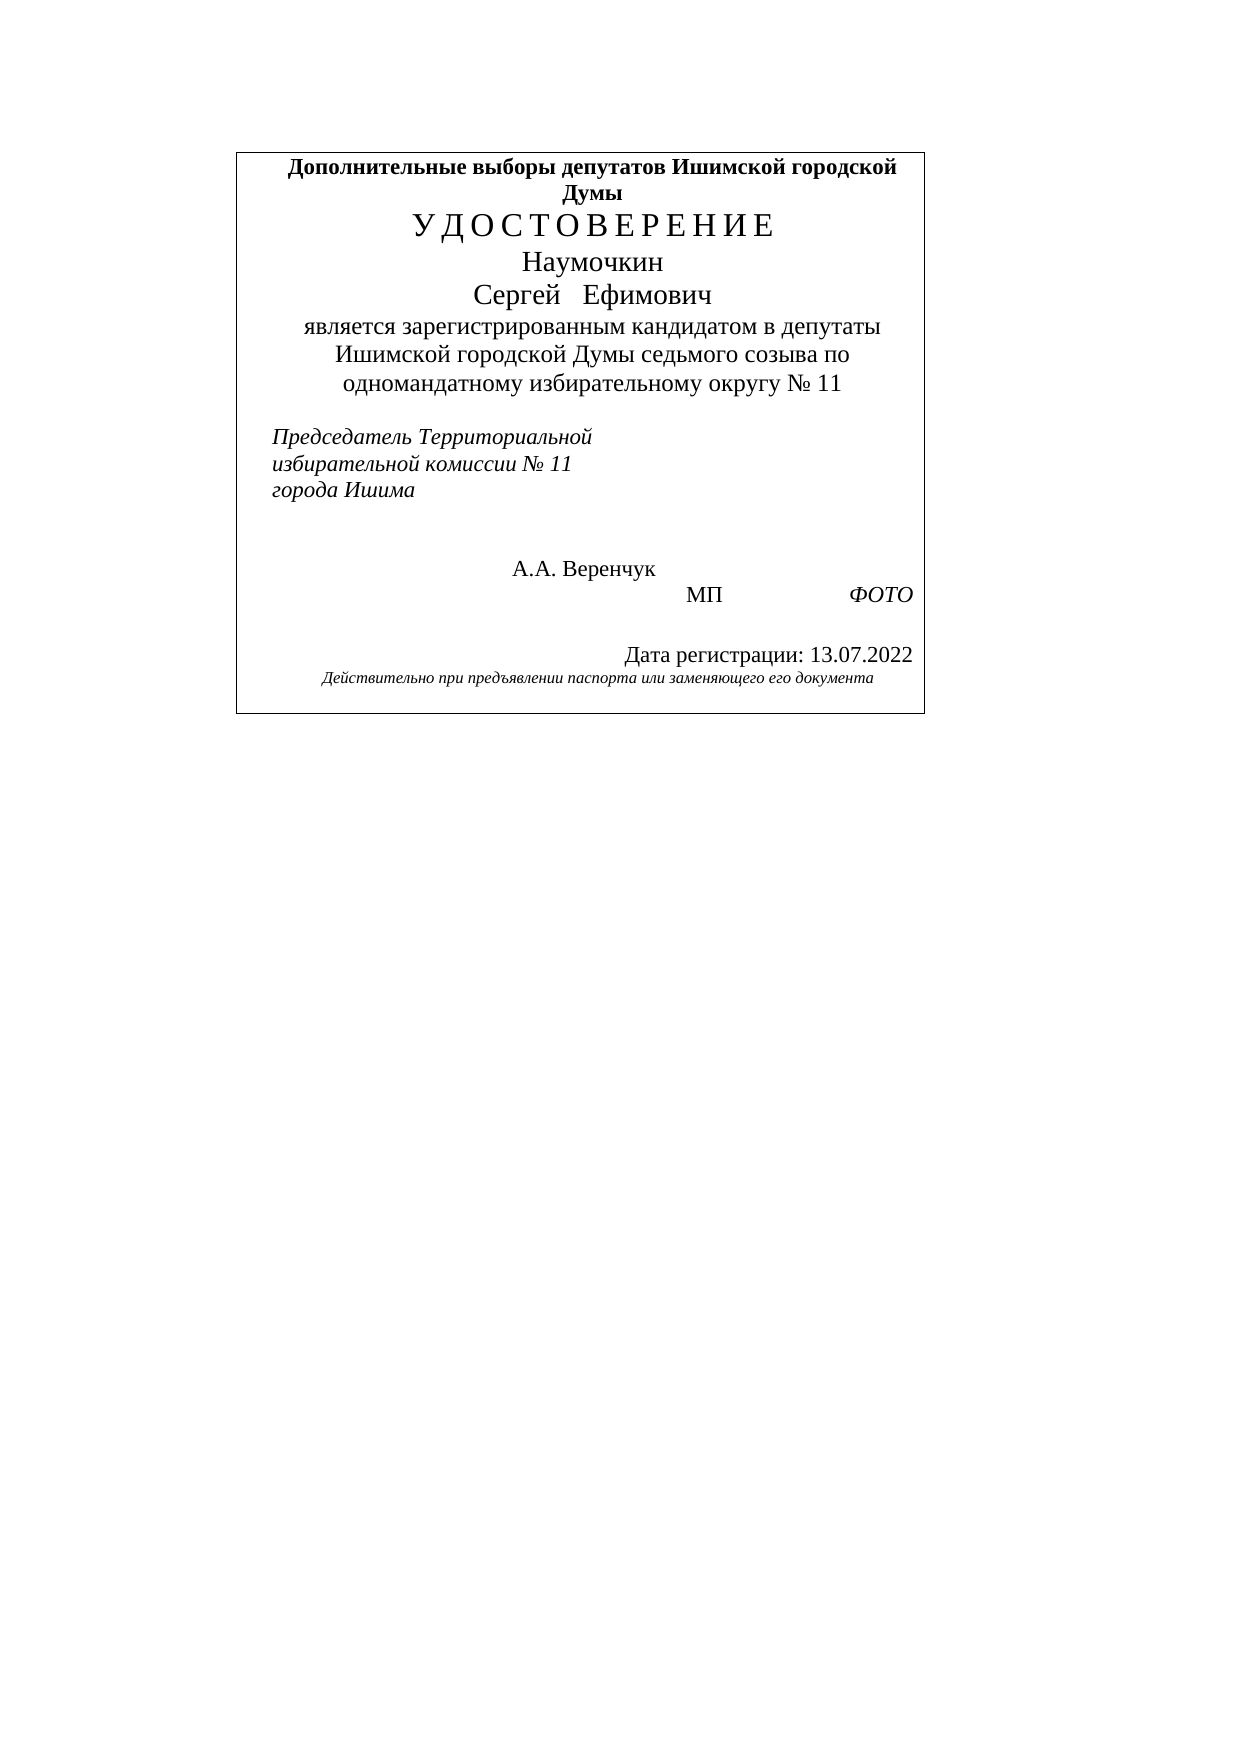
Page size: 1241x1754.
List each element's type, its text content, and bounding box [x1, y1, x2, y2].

table_header Дополнительные выборы депутатов Ишимской городской Думы УДОСТОВЕРЕНИЕ Наумочкин Сергей Ефимович является зарегистрированным кандидатом в депутаты Ишимской городской Думы седьмого созыва по одномандатному избирательному округу № 11 Председатель Территориальной избирательной комиссии № 11 города Ишима А.А. Веренчук МП ФОТО Дата регистрации: 13.07.2022 Действительно при предъявлении паспорта или заменяющего его документа [261, 153, 924, 713]
table_header [237, 153, 261, 713]
